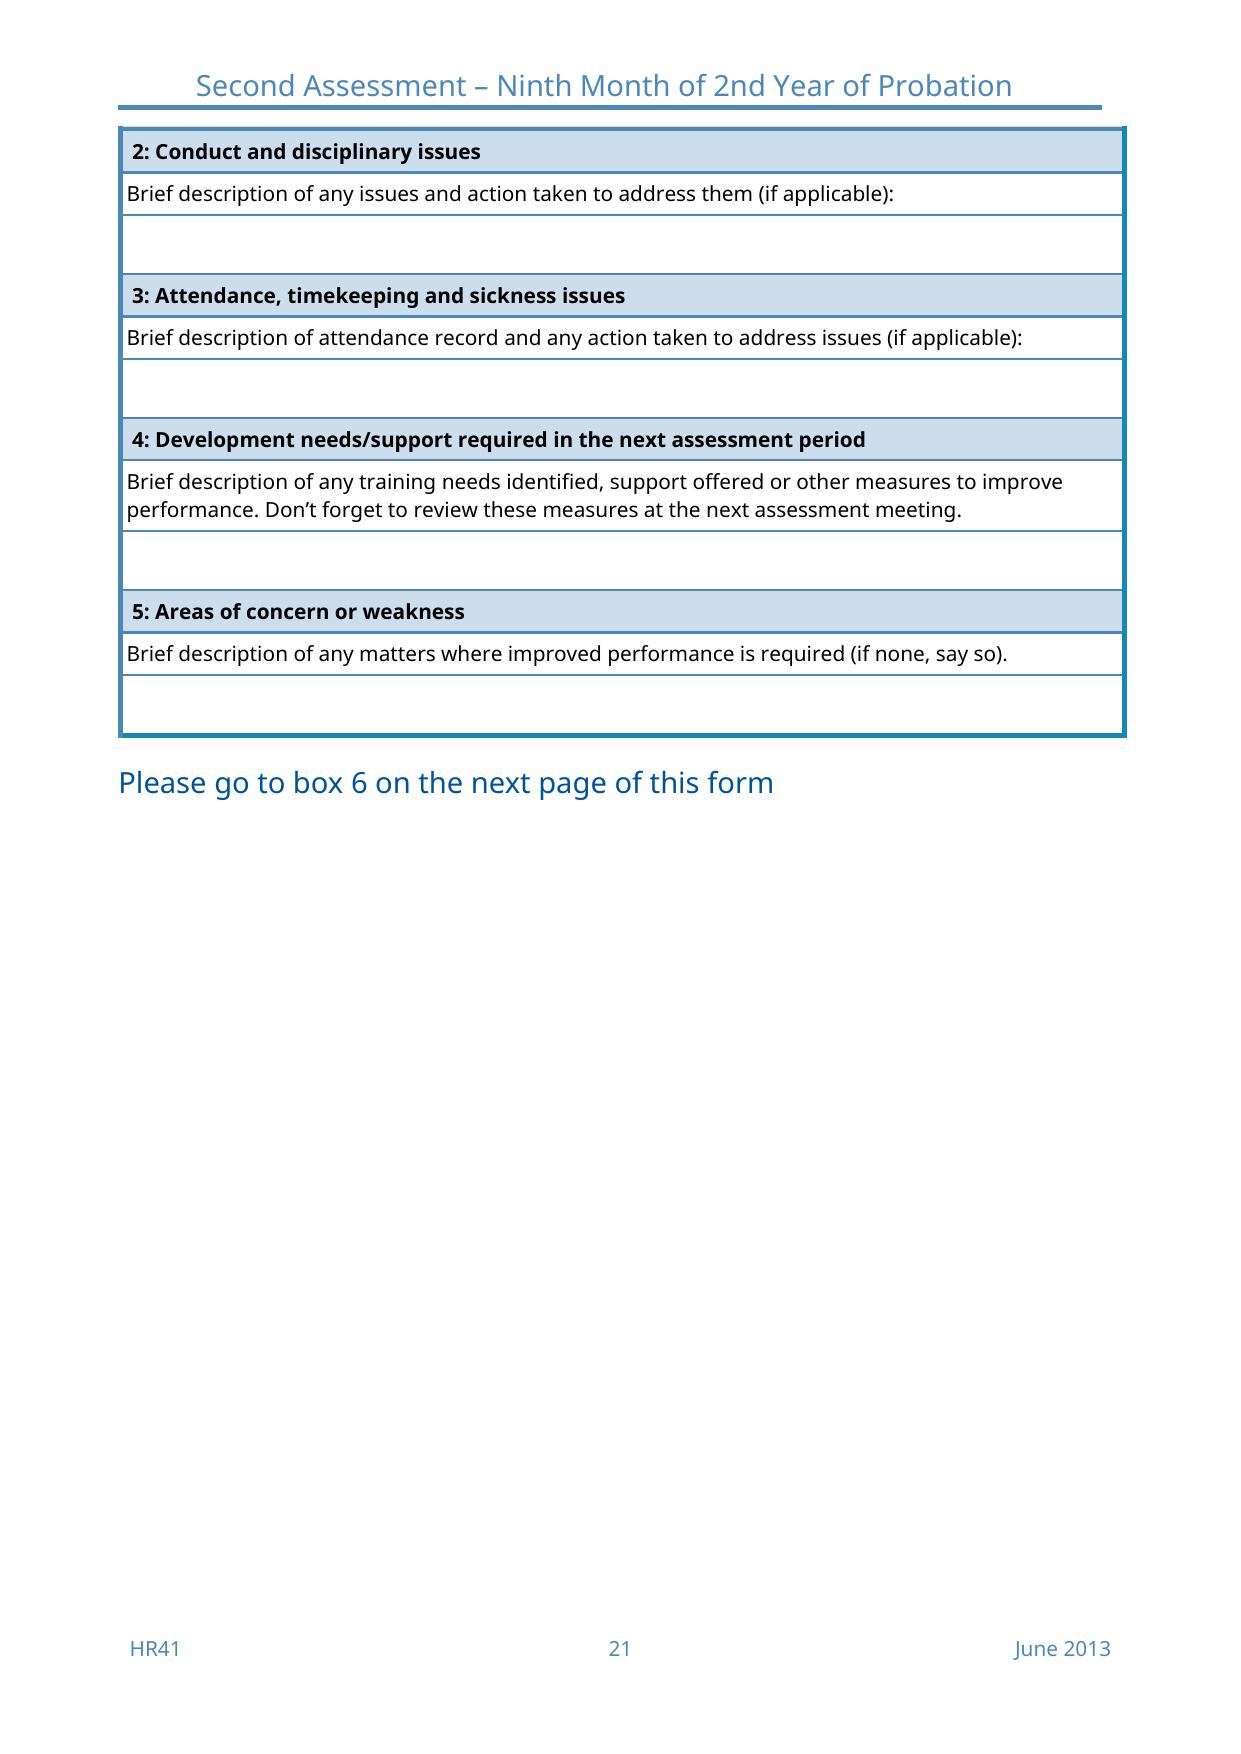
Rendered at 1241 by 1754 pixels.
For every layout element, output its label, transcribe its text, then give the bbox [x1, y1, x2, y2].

table_cell Brief description of attendance record and any action taken to address issues (if applicable): [123, 318, 1122, 358]
subtitle Please go to on the next page of this form [118, 763, 1122, 802]
table_header 2: Conduct and disciplinary issues [123, 131, 1122, 171]
table_cell Brief description of any issues and action taken to address them (if applicable): [123, 174, 1122, 214]
table_cell 4: Development needs/support required in the next assessment period [123, 419, 1122, 459]
table_cell 5: Areas of concern or weakness [123, 591, 1122, 631]
table_cell 3: Attendance, timekeeping and sickness issues [123, 275, 1122, 315]
table_cell Brief description of any matters where improved performance is required (if none, say so). [123, 634, 1122, 674]
table_cell Brief description of any training needs identified, support offered or other measures to improve performance. Don’t forget to review these measures at the next assessment meeting. [123, 461, 1122, 530]
table_cell [123, 532, 1122, 589]
table_cell [123, 360, 1122, 417]
table_cell [123, 216, 1122, 273]
table_cell [123, 676, 1122, 733]
